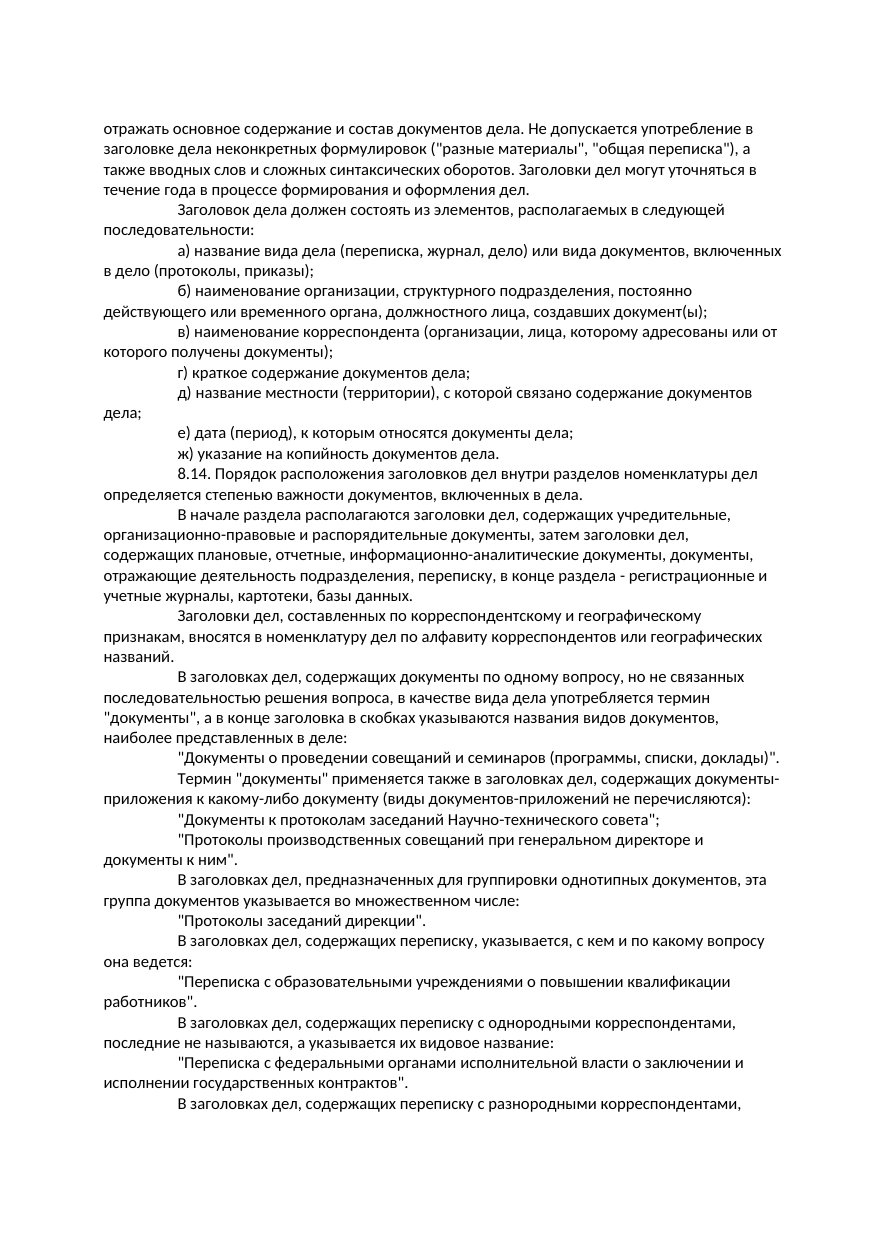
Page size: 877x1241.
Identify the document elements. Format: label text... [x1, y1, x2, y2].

text "Документы к протоколам заседаний Научно-технического совета"; [103, 809, 782, 829]
text г) краткое содержание документов дела; [103, 362, 782, 382]
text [103, 118, 782, 199]
text "Протоколы производственных совещаний при генеральном директоре и документы к ним". [103, 829, 782, 870]
text В заголовках дел, содержащих переписку с однородными корреспондентами, последние не называются, а указывается их видовое название: [103, 1012, 782, 1052]
text Заголовки дел, составленных по корреспондентскому и географическому признакам, вносятся в номенклатуру дел по алфавиту корреспондентов или географических названий. [103, 606, 782, 667]
text "Переписка с федеральными органами исполнительной власти о заключении и исполнении государственных контрактов". [103, 1052, 782, 1093]
text "Протоколы заседаний дирекции". [103, 910, 782, 931]
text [103, 1093, 782, 1113]
text Заголовок дела должен состоять из элементов, располагаемых в следующей последовательности: [103, 199, 782, 240]
text В заголовках дел, предназначенных для группировки однотипных документов, эта группа документов указывается во множественном числе: [103, 870, 782, 910]
text В заголовках дел, содержащих переписку, указывается, с кем и по какому вопросу она ведется: [103, 931, 782, 971]
text б) наименование организации, структурного подразделения, постоянно действующего или временного органа, должностного лица, создавших документ(ы); [103, 281, 782, 321]
text "Документы о проведении совещаний и семинаров (программы, списки, доклады)". [103, 748, 782, 768]
text 8.14. Порядок расположения заголовков дел внутри разделов номенклатуры дел определяется степенью важности документов, включенных в дела. [103, 463, 782, 504]
text Термин "документы" применяется также в заголовках дел, содержащих документы-приложения к какому-либо документу (виды документов-приложений не перечисляются): [103, 768, 782, 809]
text е) дата (период), к которым относятся документы дела; [103, 423, 782, 443]
text д) название местности (территории), с которой связано содержание документов дела; [103, 382, 782, 423]
text В заголовках дел, содержащих документы по одному вопросу, но не связанных последовательностью решения вопроса, в качестве вида дела употребляется термин "документы", а в конце заголовка в скобках указываются названия видов документов, наиболее представленных в деле: [103, 667, 782, 748]
text в) наименование корреспондента (организации, лица, которому адресованы или от которого получены документы); [103, 321, 782, 362]
text ж) указание на копийность документов дела. [103, 443, 782, 463]
text "Переписка с образовательными учреждениями о повышении квалификации работников". [103, 971, 782, 1012]
text а) название вида дела (переписка, журнал, дело) или вида документов, включенных в дело (протоколы, приказы); [103, 240, 782, 281]
text В начале раздела располагаются заголовки дел, содержащих учредительные, организационно-правовые и распорядительные документы, затем заголовки дел, содержащих плановые, отчетные, информационно-аналитические документы, документы, отражающие деятельность подразделения, переписку, в конце раздела - регистрационные и учетные журналы, картотеки, базы данных. [103, 504, 782, 606]
